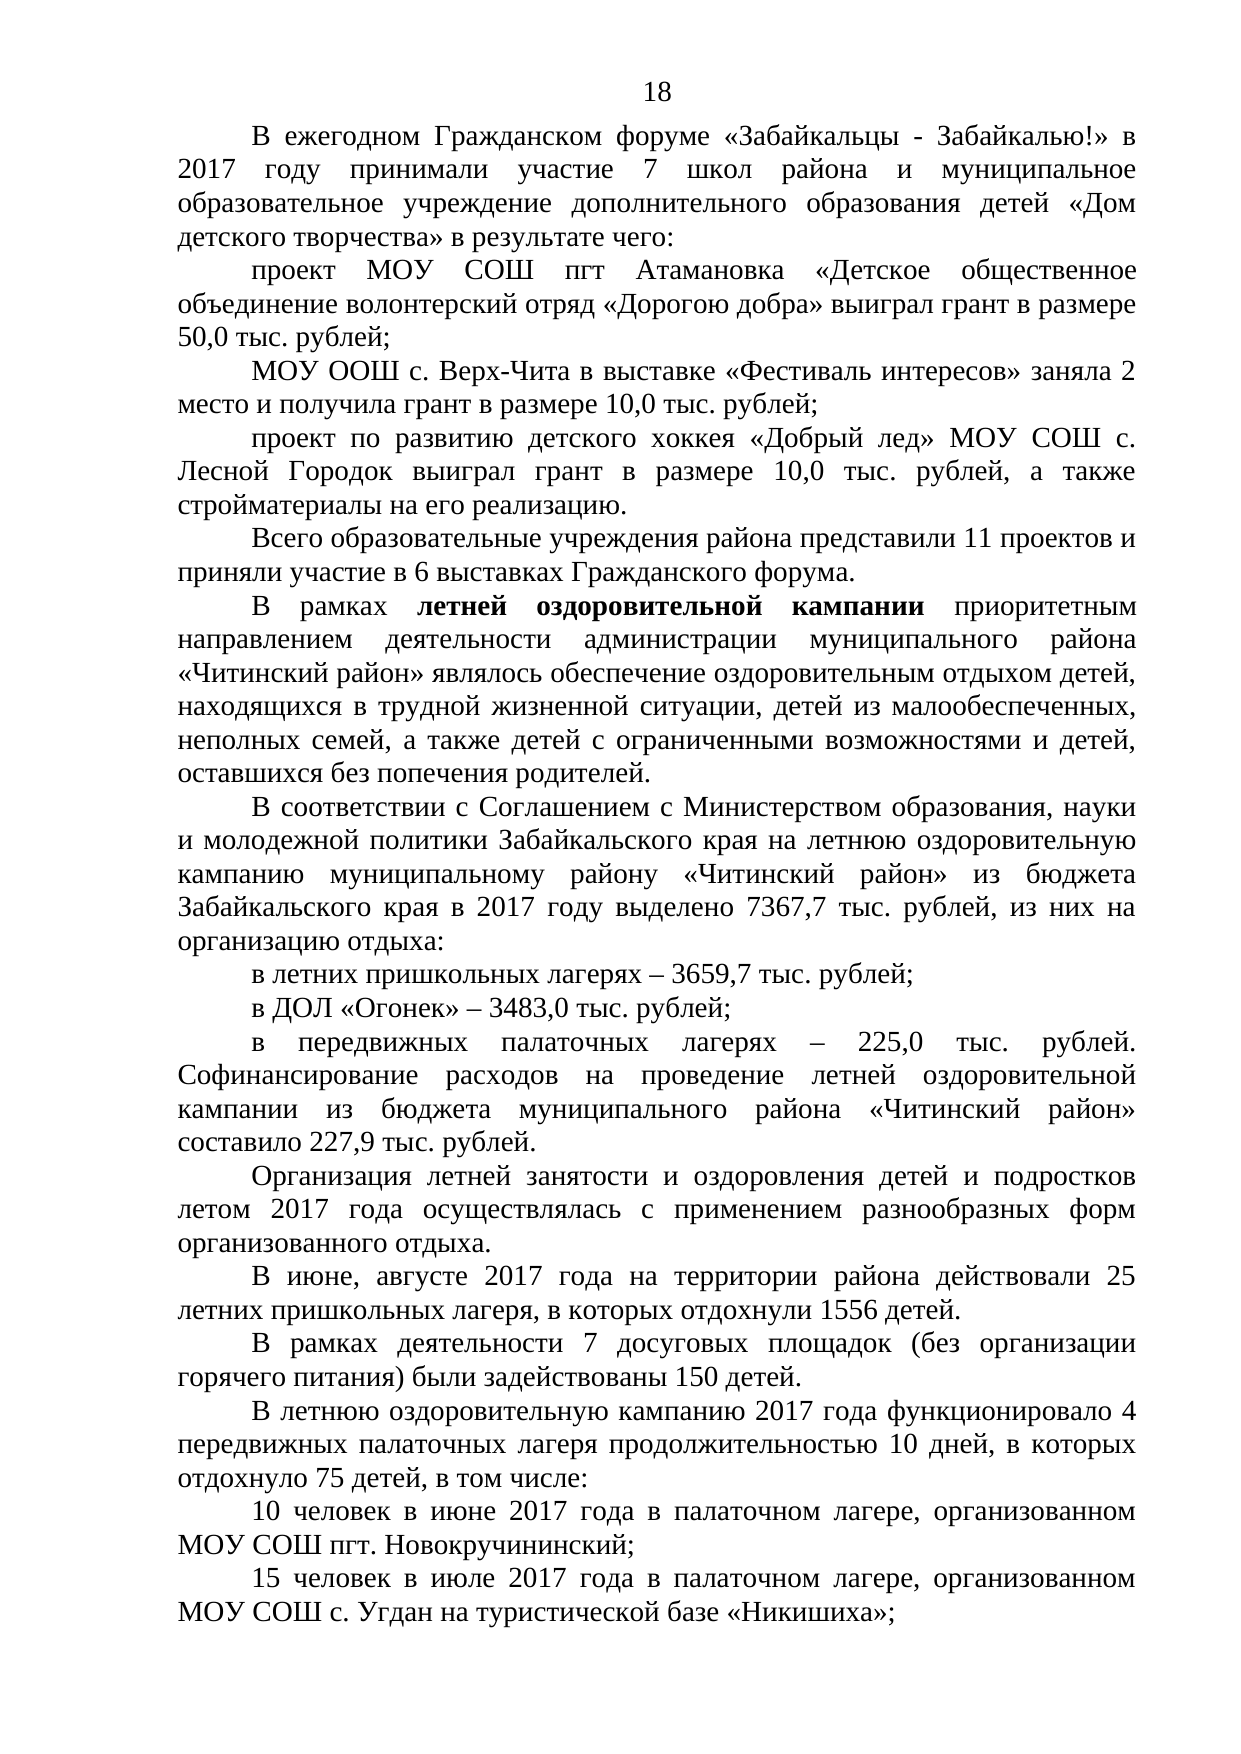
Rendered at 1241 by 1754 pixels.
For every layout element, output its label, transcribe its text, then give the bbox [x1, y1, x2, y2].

text Всего образовательные учреждения района представили 11 проектов и приняли участие в 6 выставках Гражданского форума. [177, 521, 1137, 588]
text в ДОЛ «Огонек» – 3483,0 тыс. рублей; [177, 990, 1137, 1024]
text 10 человек в июне 2017 года в палаточном лагере, организованном МОУ СОШ пгт. Новокручининский; [177, 1493, 1137, 1560]
text 15 человек в июле 2017 года в палаточном лагере, организованном МОУ СОШ с. Угдан на туристической базе «Никишиха»; [177, 1560, 1137, 1627]
text проект по развитию детского хоккея «Добрый лед» МОУ СОШ с. Лесной Городок выиграл грант в размере 10,0 тыс. рублей, а также стройматериалы на его реализацию. [177, 420, 1137, 521]
text В соответствии с Соглашением с Министерством образования, науки и молодежной политики Забайкальского края на летнюю оздоровительную кампанию муниципальному району «Читинский район» из бюджета Забайкальского края в 2017 году выделено 7367,7 тыс. рублей, из них на организацию отдыха: [177, 789, 1137, 957]
text В летнюю оздоровительную кампанию 2017 года функционировало 4 передвижных палаточных лагеря продолжительностью 10 дней, в которых отдохнуло 75 детей, в том числе: [177, 1393, 1137, 1493]
text в летних пришкольных лагерях – 3659,7 тыс. рублей; [177, 957, 1137, 990]
text проект МОУ СОШ пгт Атамановка «Детское общественное объединение волонтерский отряд «Дорогою добра» выиграл грант в размере 50,0 тыс. рублей; [177, 252, 1137, 353]
text МОУ ООШ с. Верх-Чита в выставке «Фестиваль интересов» заняла 2 место и получила грант в размере 10,0 тыс. рублей; [177, 353, 1137, 420]
text Организация летней занятости и оздоровления детей и подростков летом 2017 года осуществлялась с применением разнообразных форм организованного отдыха. [177, 1158, 1137, 1258]
text В ежегодном Гражданском форуме «Забайкальцы - Забайкалью!» в 2017 году принимали участие 7 школ района и муниципальное образовательное учреждение дополнительного образования детей «Дом детского творчества» в результате чего: [177, 118, 1137, 252]
text в передвижных палаточных лагерях – 225,0 тыс. рублей. Софинансирование расходов на проведение летней оздоровительной кампании из бюджета муниципального района «Читинский район» составило 227,9 тыс. рублей. [177, 1024, 1137, 1158]
text В июне, августе 2017 года на территории района действовали 25 летних пришкольных лагеря, в которых отдохнули 1556 детей. [177, 1258, 1137, 1326]
text В рамках деятельности 7 досуговых площадок (без организации горячего питания) были задействованы 150 детей. [177, 1326, 1137, 1393]
text В рамках летней оздоровительной кампании приоритетным направлением деятельности администрации муниципального района «Читинский район» являлось обеспечение оздоровительным отдыхом детей, находящихся в трудной жизненной ситуации, детей из малообеспеченных, неполных семей, а также детей с ограниченными возможностями и детей, оставшихся без попечения родителей. [177, 588, 1137, 789]
